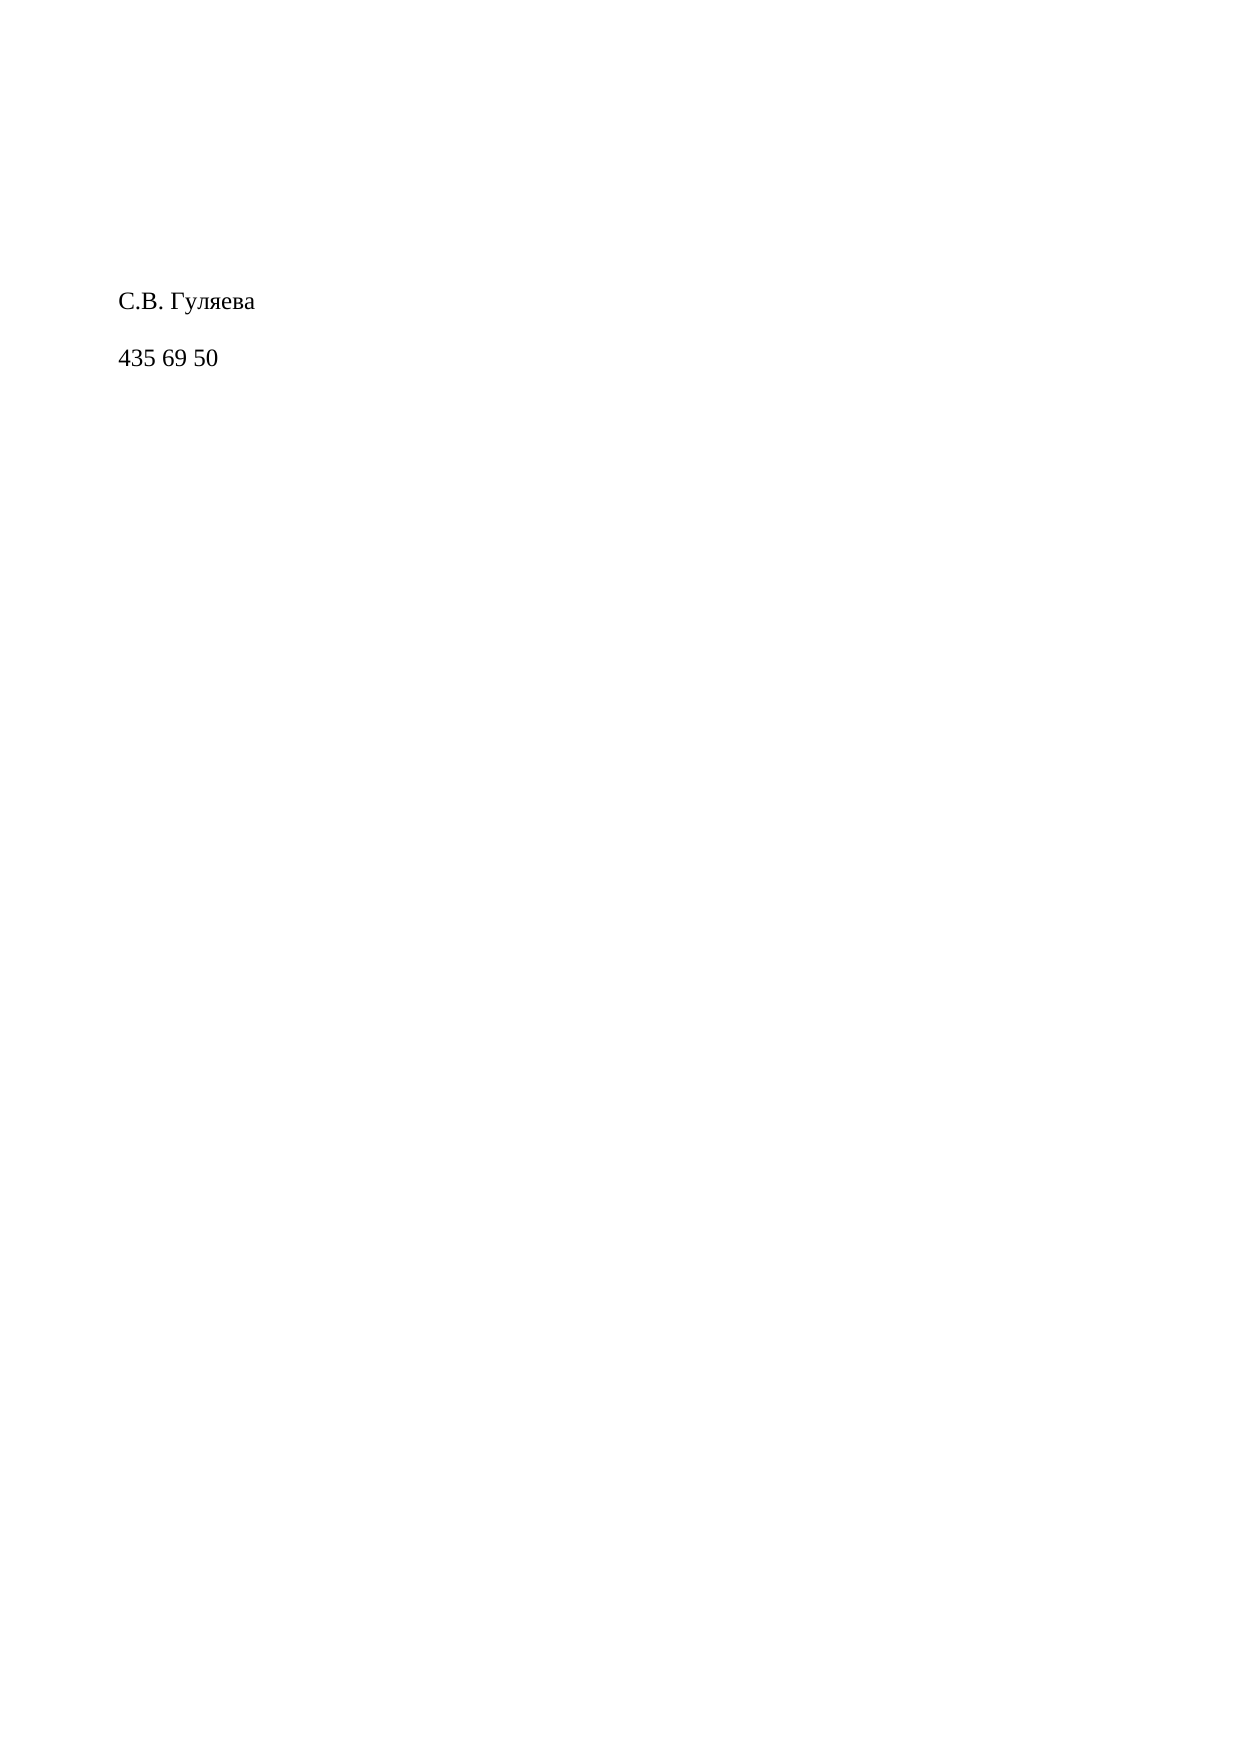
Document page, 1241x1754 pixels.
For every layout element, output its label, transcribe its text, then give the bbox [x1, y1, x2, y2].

text 435 69 50 [118, 343, 1152, 372]
text С.В. Гуляева [118, 286, 1152, 314]
